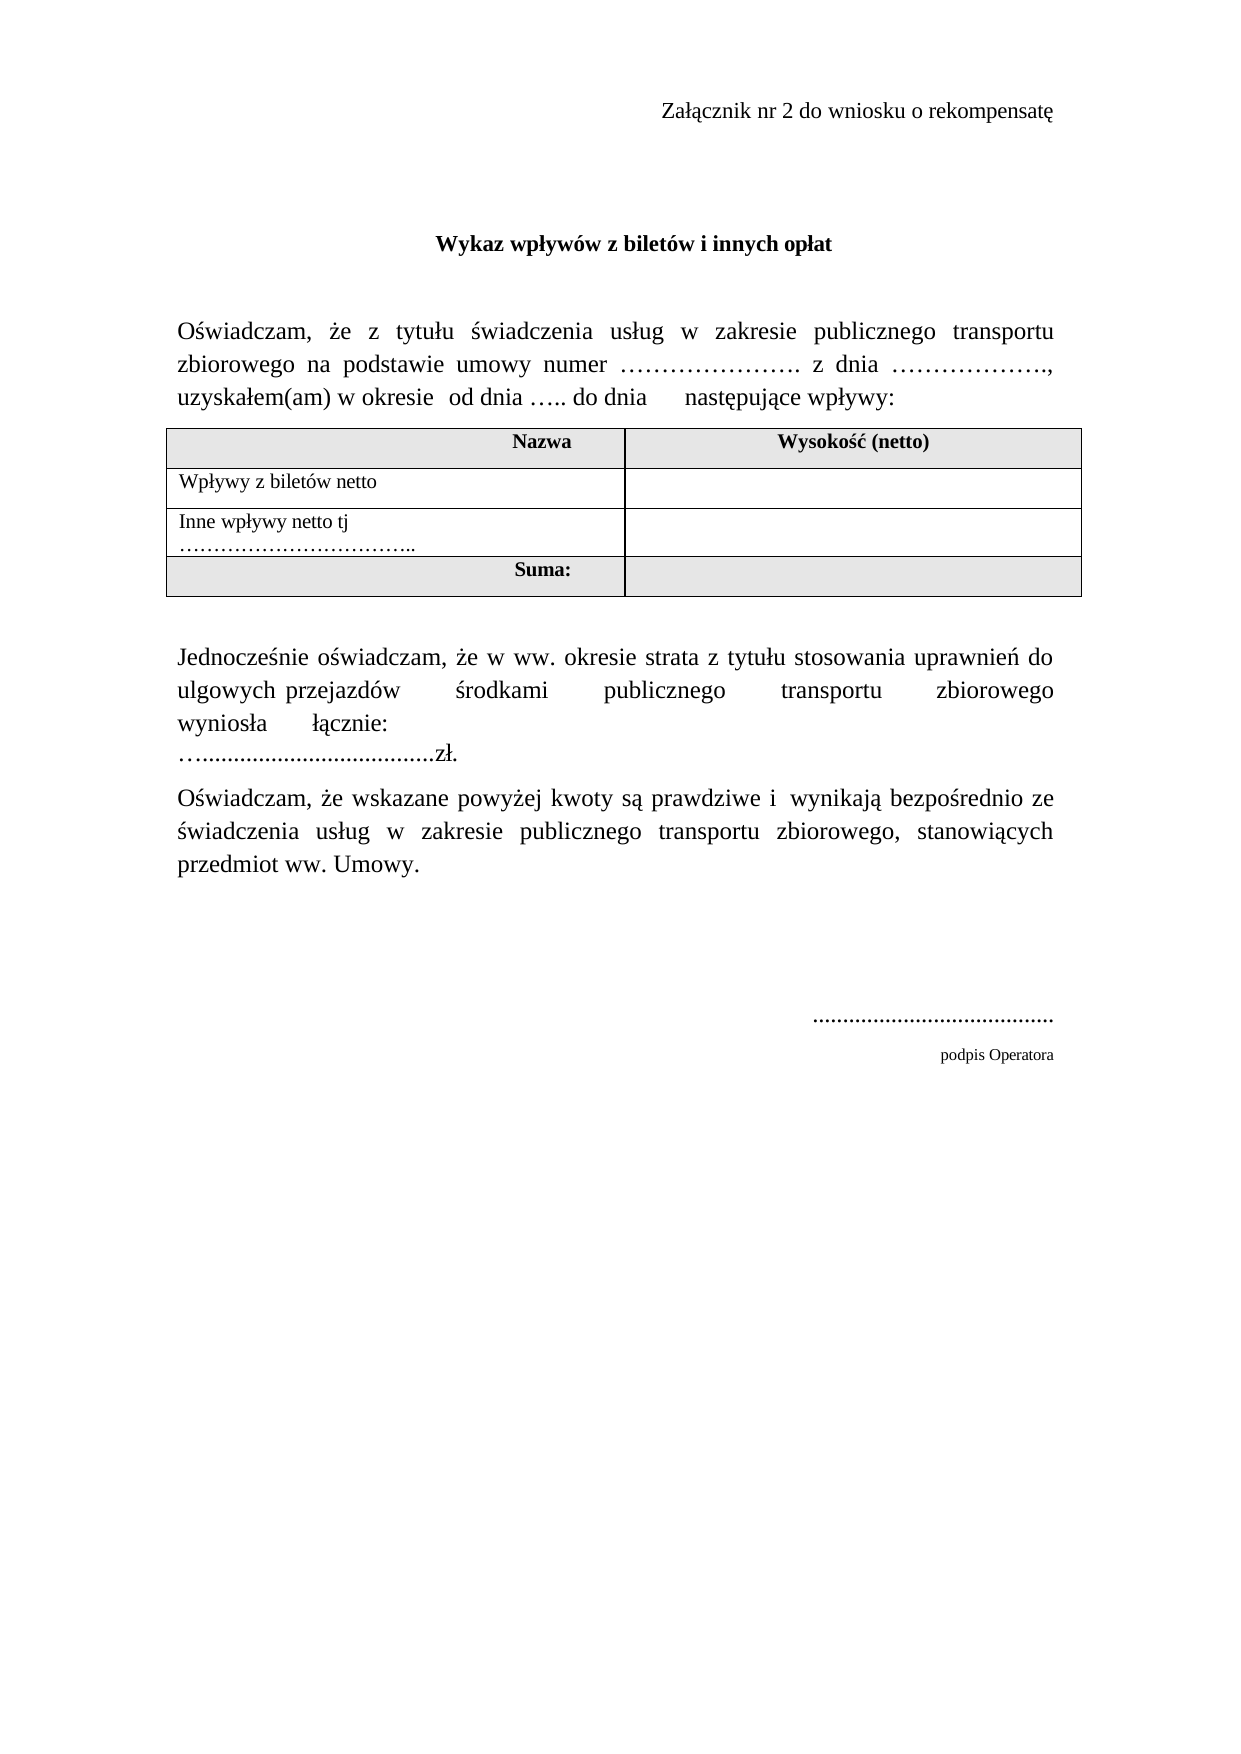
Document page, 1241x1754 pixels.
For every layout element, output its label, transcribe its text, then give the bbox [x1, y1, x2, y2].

table_cell Inne wpływy netto tj …………………………….. [167, 509, 624, 556]
text … zł. [177, 741, 1054, 767]
text Oświadczam, że z tytułu świadczenia usług w zakresie publicznego transportu zbiorowego na podstawie umowy numer …………………. z dnia ………………., uzyskałem(am) w okresie od dnia ….. do dnia następujące wpływy: [177, 316, 1054, 411]
table_cell Suma: [167, 557, 624, 596]
text podpis Operatora [21, 1045, 1054, 1064]
table_cell [626, 557, 1081, 596]
table_cell [626, 509, 1081, 556]
table_cell Wpływy z biletów netto [167, 469, 624, 508]
text Oświadczam, że wskazane powyżej kwoty są prawdziwe i wynikają bezpośrednio ze świadczenia usług w zakresie publicznego transportu zbiorowego, stanowiących przedmiot ww. Umowy. [177, 783, 1054, 878]
subtitle Załącznik nr 2 do wniosku o rekompensatę [661, 97, 1054, 124]
table_header Nazwa [167, 429, 624, 468]
text Jednocześnie oświadczam, że w ww. okresie strata z tytułu stosowania uprawnień do ulgowych przejazdów środkami publicznego transportu zbiorowego wyniosła łącznie: [177, 642, 1054, 737]
text ........................................ [21, 1000, 1054, 1028]
table_cell [626, 469, 1081, 508]
table_header Wysokość (netto) [626, 429, 1081, 468]
subtitle Wykaz wpływów z biletów i innych opłat [435, 230, 1054, 257]
